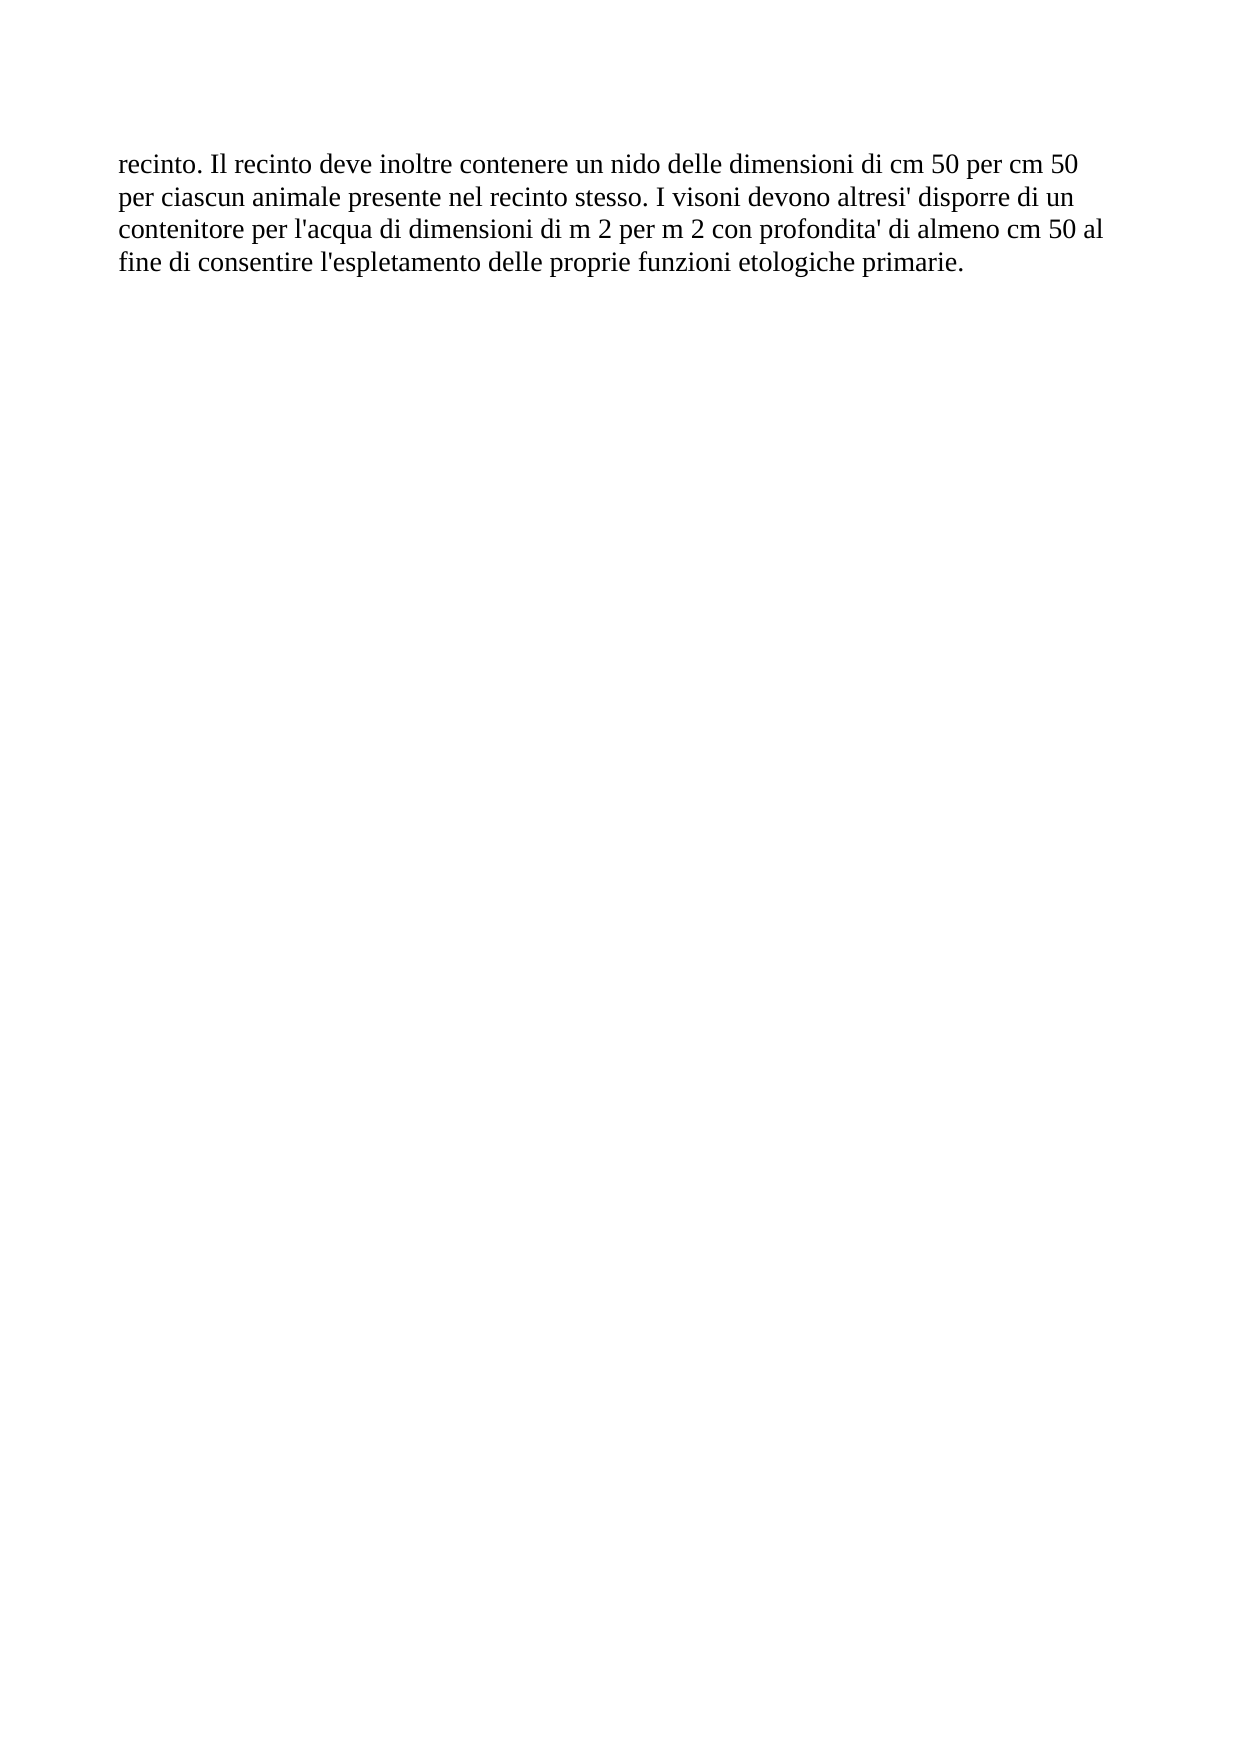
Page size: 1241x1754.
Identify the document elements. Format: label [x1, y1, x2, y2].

text [118, 148, 1122, 277]
